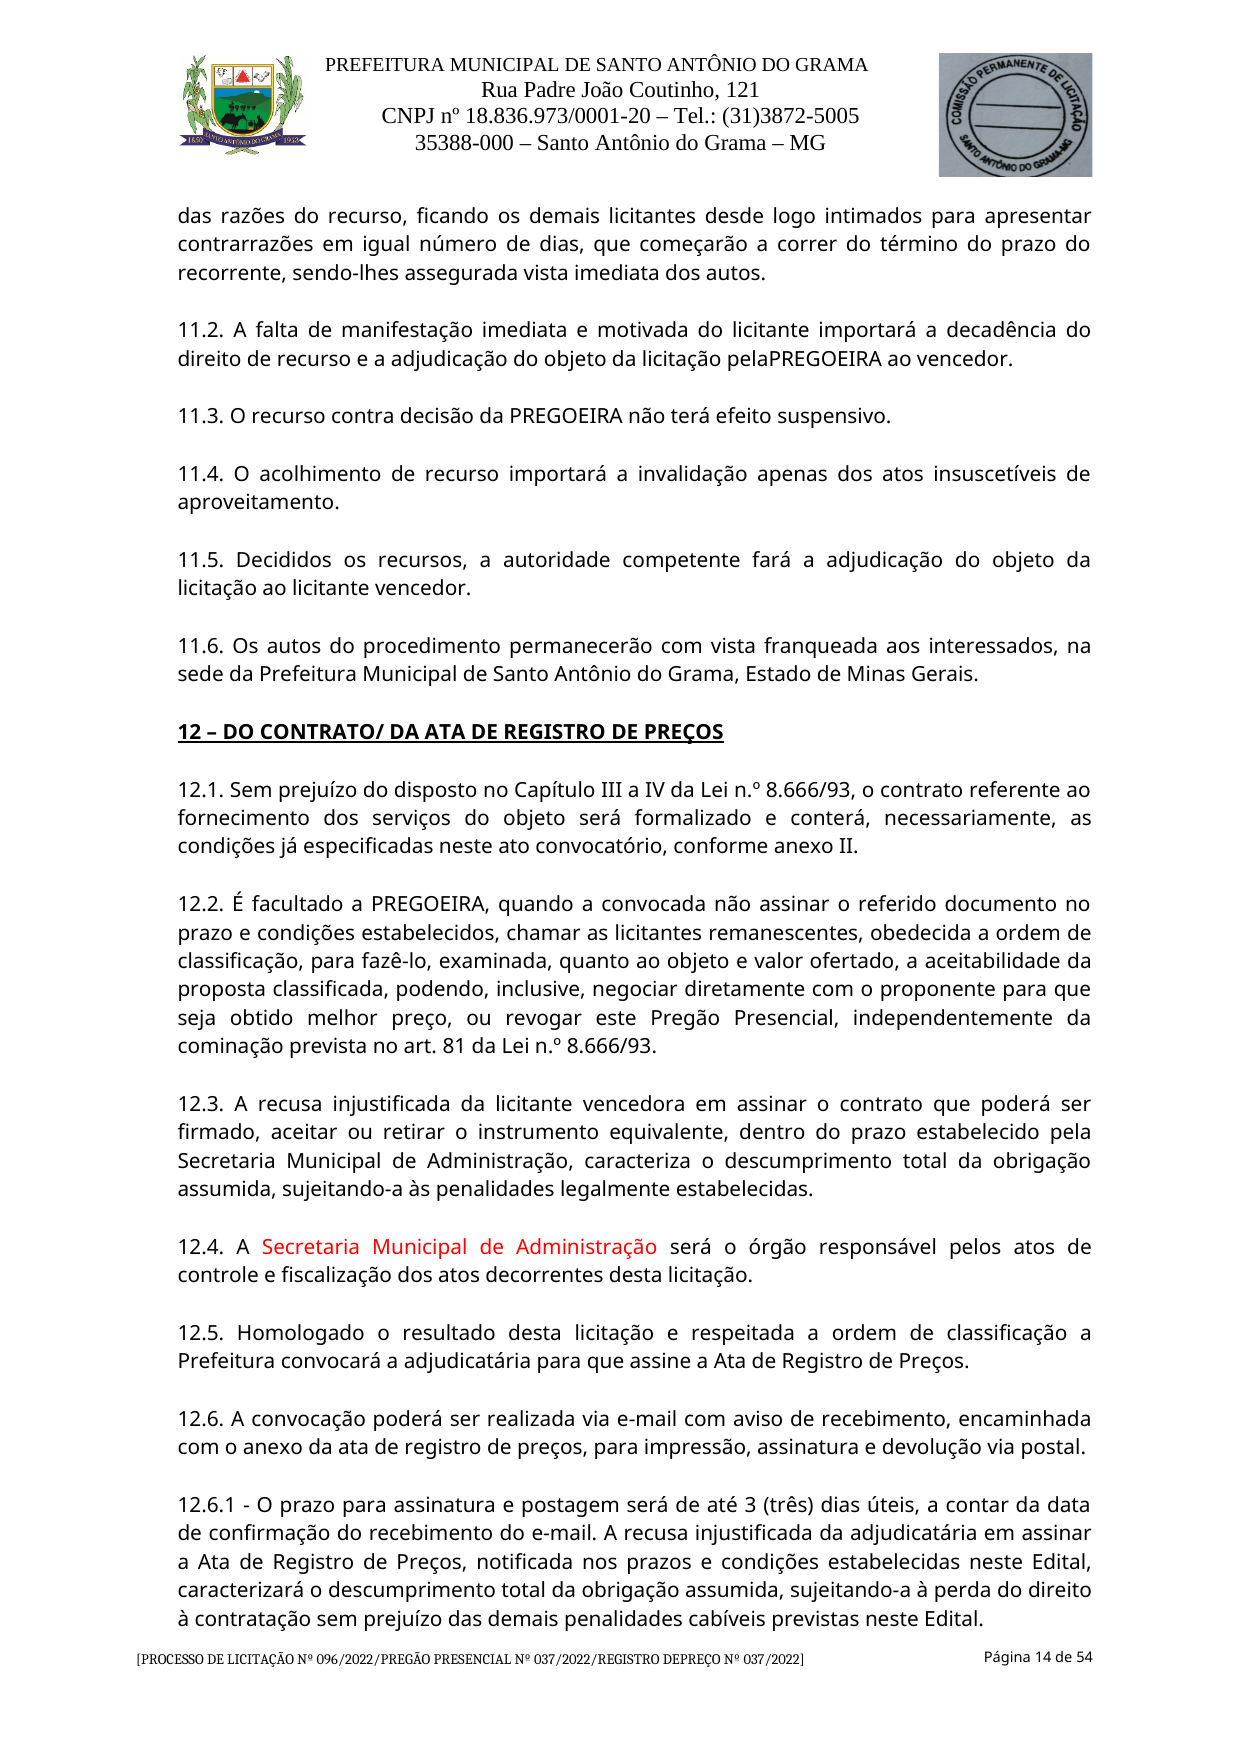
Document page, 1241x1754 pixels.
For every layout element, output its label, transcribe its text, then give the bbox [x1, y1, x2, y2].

text 11.5. Decididos os recursos, a autoridade competente fará a adjudicação do objeto da licitação ao licitante vencedor. [177, 545, 1092, 602]
text 11.6. Os autos do procedimento permanecerão com vista franqueada aos interessados, na sede da Prefeitura Municipal de Santo Antônio do Grama, Estado de Minas Gerais. [177, 631, 1092, 688]
text 11.3. O recurso contra decisão da PREGOEIRA não terá efeito suspensivo. [177, 401, 1092, 430]
picture [178, 55, 307, 155]
text 11.4. O acolhimento de recurso importará a invalidação apenas dos atos insuscetíveis de aproveitamento. [177, 459, 1092, 516]
text 12.3. A recusa injustificada da licitante vencedora em assinar o contrato que poderá ser firmado, aceitar ou retirar o instrumento equivalente, dentro do prazo estabelecido pela Secretaria Municipal de Administração, caracteriza o descumprimento total da obrigação assumida, sujeitando-a às penalidades legalmente estabelecidas. [177, 1089, 1092, 1203]
text 12.6.1 - O prazo para assinatura e postagem será de até 3 (três) dias úteis, a contar da data de confirmação do recebimento do e-mail. A recusa injustificada da adjudicatária em assinar a Ata de Registro de Preços, notificada nos prazos e condições estabelecidas neste Edital, caracterizará o descumprimento total da obrigação assumida, sujeitando-a à perda do direito à contratação sem prejuízo das demais penalidades cabíveis previstas neste Edital. [177, 1490, 1092, 1632]
text 12.4. A Secretaria Municipal de Administração será o órgão responsável pelos atos de controle e fiscalização dos atos decorrentes desta licitação. [177, 1232, 1092, 1289]
text 12.6. A convocação poderá ser realizada via e-mail com aviso de recebimento, encaminhada com o anexo da ata de registro de preços, para impressão, assinatura e devolução via postal. [177, 1404, 1092, 1461]
text 11.2. A falta de manifestação imediata e motivada do licitante importará a decadência do direito de recurso e a adjudicação do objeto da licitação pelaPREGOEIRA ao vencedor. [177, 315, 1092, 372]
text 12.5. Homologado o resultado desta licitação e respeitada a ordem de classificação a Prefeitura convocará a adjudicatária para que assine a Ata de Registro de Preços. [177, 1318, 1092, 1375]
text 12.2. É facultado a PREGOEIRA, quando a convocada não assinar o referido documento no prazo e condições estabelecidos, chamar as licitantes remanescentes, obedecida a ordem de classificação, para fazê-lo, examinada, quanto ao objeto e valor ofertado, a aceitabilidade da proposta classificada, podendo, inclusive, negociar diretamente com o proponente para que seja obtido melhor preço, ou revogar este Pregão Presencial, independentemente da cominação prevista no art. 81 da Lei n.º 8.666/93. [177, 889, 1092, 1060]
picture [938, 53, 1093, 177]
text 12 – DO CONTRATO/ DA ATA DE REGISTRO DE PREÇOS [177, 717, 1092, 746]
text 12.1. Sem prejuízo do disposto no Capítulo III a IV da Lei n.º 8.666/93, o contrato referente ao fornecimento dos serviços do objeto será formalizado e conterá, necessariamente, as condições já especificadas neste ato convocatório, conforme anexo II. [177, 775, 1092, 860]
